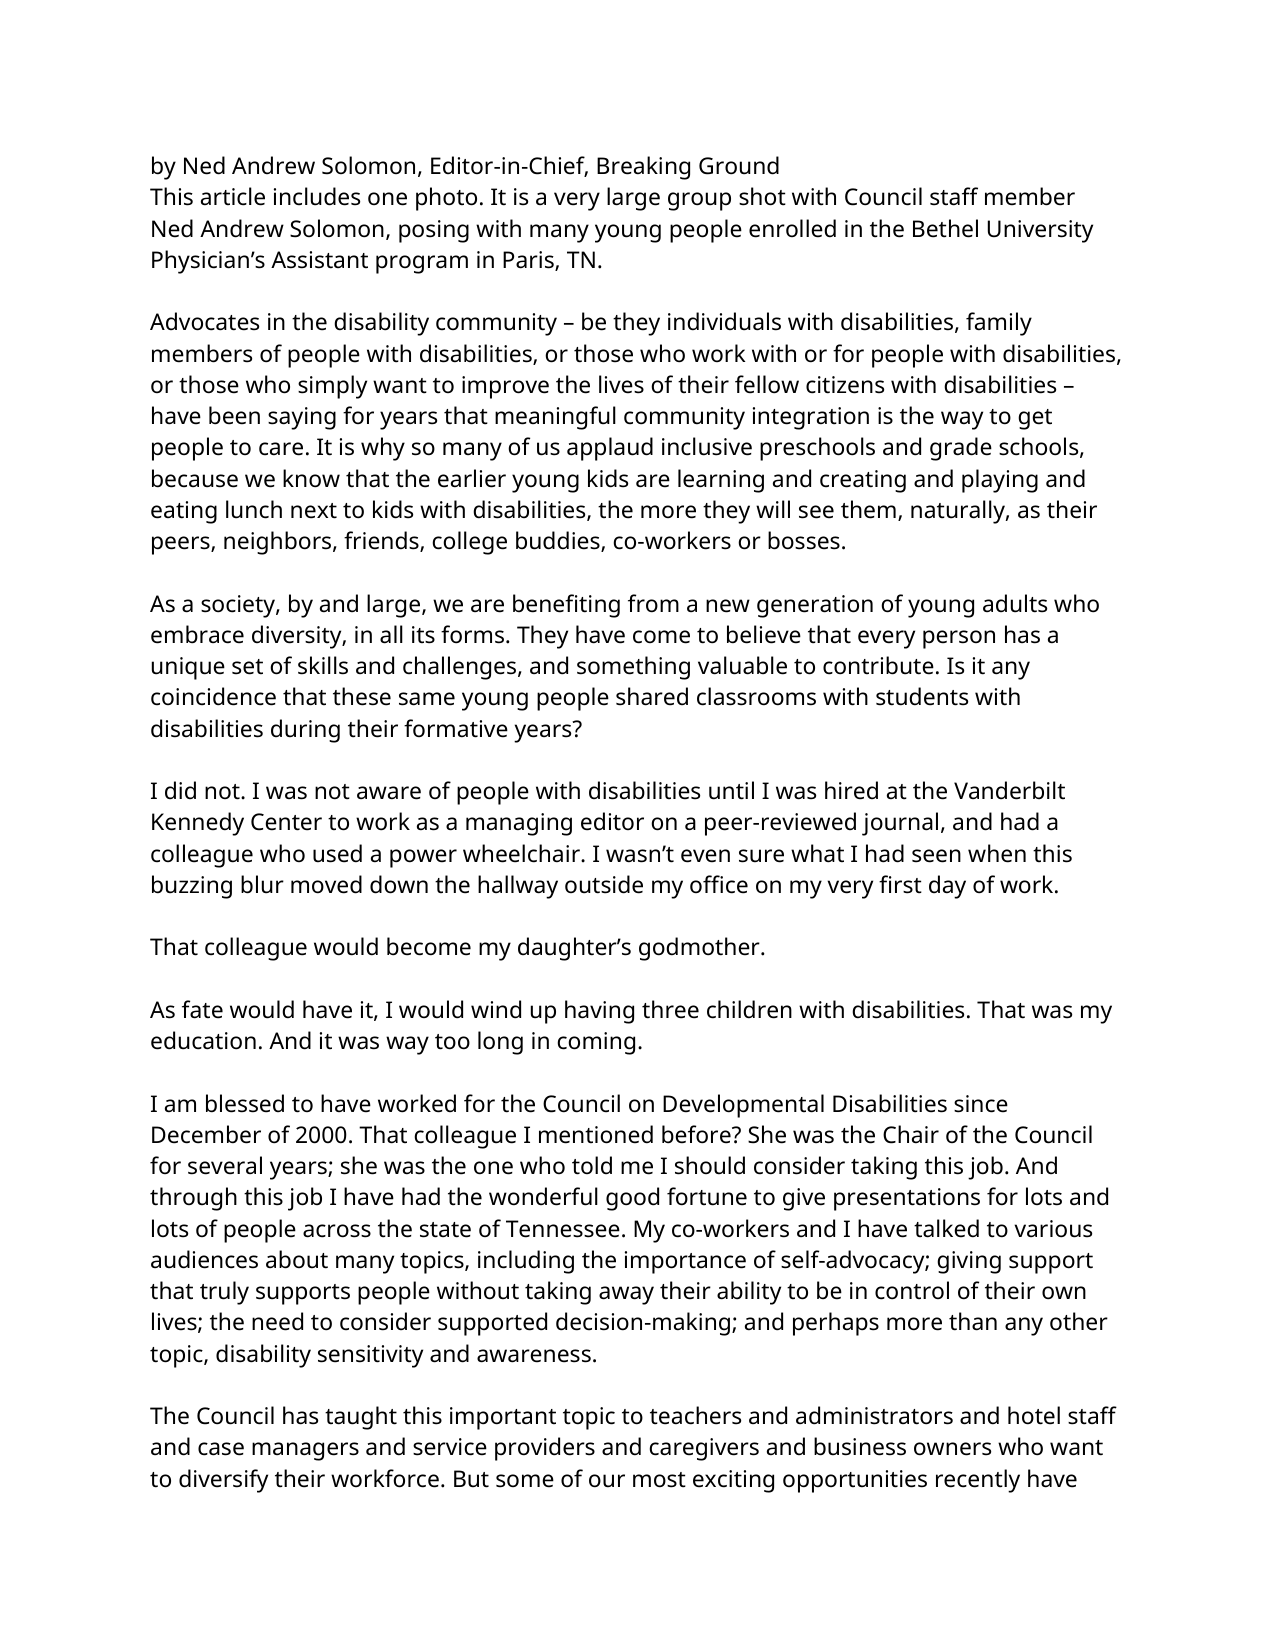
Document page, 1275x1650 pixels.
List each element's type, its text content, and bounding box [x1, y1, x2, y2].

text I did not. I was not aware of people with disabilities until I was hired at the Vanderbilt Kennedy Center to work as a managing editor on a peer-reviewed journal, and had a colleague who used a power wheelchair. I wasn’t even sure what I had seen when this buzzing blur moved down the hallway outside my office on my very first day of work. [150, 775, 1125, 900]
text As a society, by and large, we are benefiting from a new generation of young adults who embrace diversity, in all its forms. They have come to believe that every person has a unique set of skills and challenges, and something valuable to contribute. Is it any coincidence that these same young people shared classrooms with students with disabilities during their formative years? [150, 587, 1125, 744]
text Advocates in the disability community – be they individuals with disabilities, family members of people with disabilities, or those who work with or for people with disabilities, or those who simply want to improve the lives of their fellow citizens with disabilities – have been saying for years that meaningful community integration is the way to get people to care. It is why so many of us applaud inclusive preschools and grade schools, because we know that the earlier young kids are learning and creating and playing and eating lunch next to kids with disabilities, the more they will see them, naturally, as their peers, neighbors, friends, college buddies, co-workers or bosses. [150, 306, 1125, 556]
text This article includes one photo. It is a very large group shot with Council staff member Ned Andrew Solomon, posing with many young people enrolled in the Bethel University Physician’s Assistant program in Paris, TN. [150, 181, 1125, 275]
text As fate would have it, I would wind up having three children with disabilities. That was my education. And it was way too long in coming. [150, 994, 1125, 1056]
text by Ned Andrew Solomon, Editor-in-Chief, Breaking Ground [150, 150, 1125, 181]
text I am blessed to have worked for the Council on Developmental Disabilities since December of 2000. That colleague I mentioned before? She was the Chair of the Council for several years; she was the one who told me I should consider taking this job. And through this job I have had the wonderful good fortune to give presentations for lots and lots of people across the state of Tennessee. My co-workers and I have talked to various audiences about many topics, including the importance of self-advocacy; giving support that truly supports people without taking away their ability to be in control of their own lives; the need to consider supported decision-making; and perhaps more than any other topic, disability sensitivity and awareness. [150, 1087, 1125, 1369]
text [150, 1400, 1125, 1494]
text That colleague would become my daughter’s godmother. [150, 931, 1125, 962]
